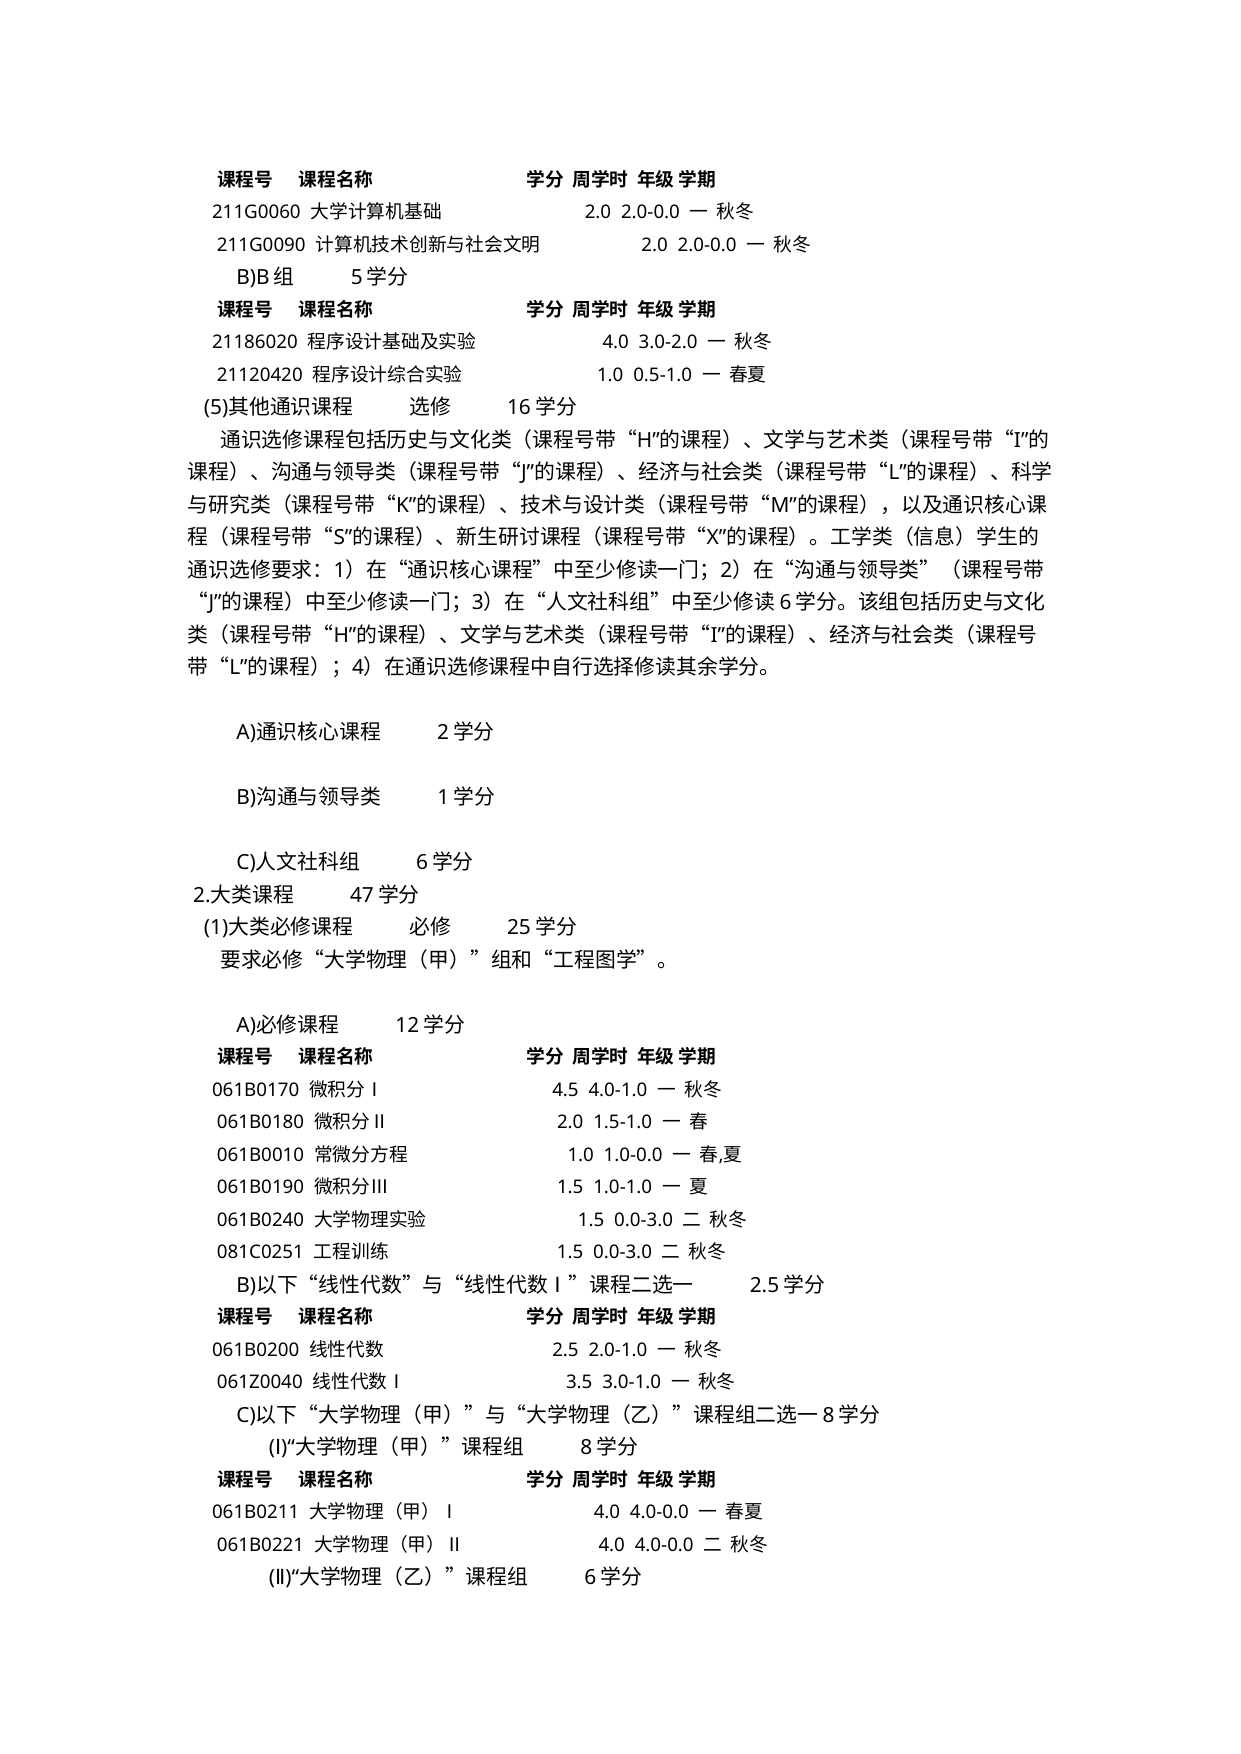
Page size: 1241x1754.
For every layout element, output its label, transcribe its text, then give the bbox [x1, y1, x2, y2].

text 061B0010 常微分方程 1.0 1.0-0.0 一 春,夏 [187, 1137, 1053, 1169]
text 2.大类课程 47学分 [187, 877, 1053, 909]
text 061B0221 大学物理（甲）Ⅱ 4.0 4.0-0.0 二 秋冬 [187, 1527, 1053, 1559]
text 061B0190 微积分Ⅲ 1.5 1.0-1.0 一 夏 [187, 1169, 1053, 1202]
text 课程号 课程名称 学分 周学时 年级 学期 [187, 1039, 1053, 1072]
text (Ⅱ)“大学物理（乙）”课程组 6学分 [187, 1559, 1053, 1592]
text 211G0090 计算机技术创新与社会文明 2.0 2.0-0.0 一 秋冬 [187, 227, 1053, 259]
text C)人文社科组 6学分 [187, 844, 1053, 877]
text 061B0180 微积分Ⅱ 2.0 1.5-1.0 一 春 [187, 1104, 1053, 1137]
text 通识选修课程包括历史与文化类（课程号带“H”的课程）、文学与艺术类（课程号带“I”的课程）、沟通与领导类（课程号带“J”的课程）、经济与社会类（课程号带“L”的课程）、科学与研究类（课程号带“K”的课程）、技术与设计类（课程号带“M”的课程），以及通识核心课程（课程号带“S”的课程）、新生研讨课程（课程号带“X”的课程）。工学类（信息）学生的通识选修要求：1）在“通识核心课程”中至少修读一门；2）在“沟通与领导类”（课程号带“J”的课程）中至少修读一门；3）在“人文社科组”中至少修读6学分。该组包括历史与文化类（课程号带“H”的课程）、文学与艺术类（课程号带“I”的课程）、经济与社会类（课程号带“L”的课程）；4）在通识选修课程中自行选择修读其余学分。 [187, 422, 1053, 682]
text (1)大类必修课程 必修 25学分 [187, 909, 1053, 942]
text 081C0251 工程训练 1.5 0.0-3.0 二 秋冬 [187, 1234, 1053, 1267]
text 课程号 课程名称 学分 周学时 年级 学期 [187, 1462, 1053, 1494]
text 21120420 程序设计综合实验 1.0 0.5-1.0 一 春夏 [187, 357, 1053, 389]
text (5)其他通识课程 选修 16学分 [187, 389, 1053, 422]
text C)以下“大学物理（甲）”与“大学物理（乙）”课程组二选一8学分 [187, 1397, 1053, 1429]
text A)必修课程 12学分 [187, 1007, 1053, 1039]
text B)B组 5学分 [187, 259, 1053, 292]
text 061Z0040 线性代数Ⅰ 3.5 3.0-1.0 一 秋冬 [187, 1364, 1053, 1397]
text 21186020 程序设计基础及实验 4.0 3.0-2.0 一 秋冬 [187, 324, 1053, 357]
text 要求必修“大学物理（甲）”组和“工程图学”。 [187, 942, 1053, 974]
text 211G0060 大学计算机基础 2.0 2.0-0.0 一 秋冬 [187, 194, 1053, 227]
text 课程号 课程名称 学分 周学时 年级 学期 [187, 162, 1053, 194]
text 061B0240 大学物理实验 1.5 0.0-3.0 二 秋冬 [187, 1202, 1053, 1234]
text 课程号 课程名称 学分 周学时 年级 学期 [187, 292, 1053, 324]
text (Ⅰ)“大学物理（甲）”课程组 8学分 [187, 1429, 1053, 1462]
text B)沟通与领导类 1学分 [187, 779, 1053, 812]
text 061B0211 大学物理（甲）Ⅰ 4.0 4.0-0.0 一 春夏 [187, 1494, 1053, 1527]
text 课程号 课程名称 学分 周学时 年级 学期 [187, 1299, 1053, 1332]
text A)通识核心课程 2学分 [187, 714, 1053, 747]
text 061B0170 微积分Ⅰ 4.5 4.0-1.0 一 秋冬 [187, 1072, 1053, 1104]
text 061B0200 线性代数 2.5 2.0-1.0 一 秋冬 [187, 1332, 1053, 1364]
text B)以下“线性代数”与“线性代数Ⅰ”课程二选一 2.5学分 [187, 1267, 1053, 1299]
